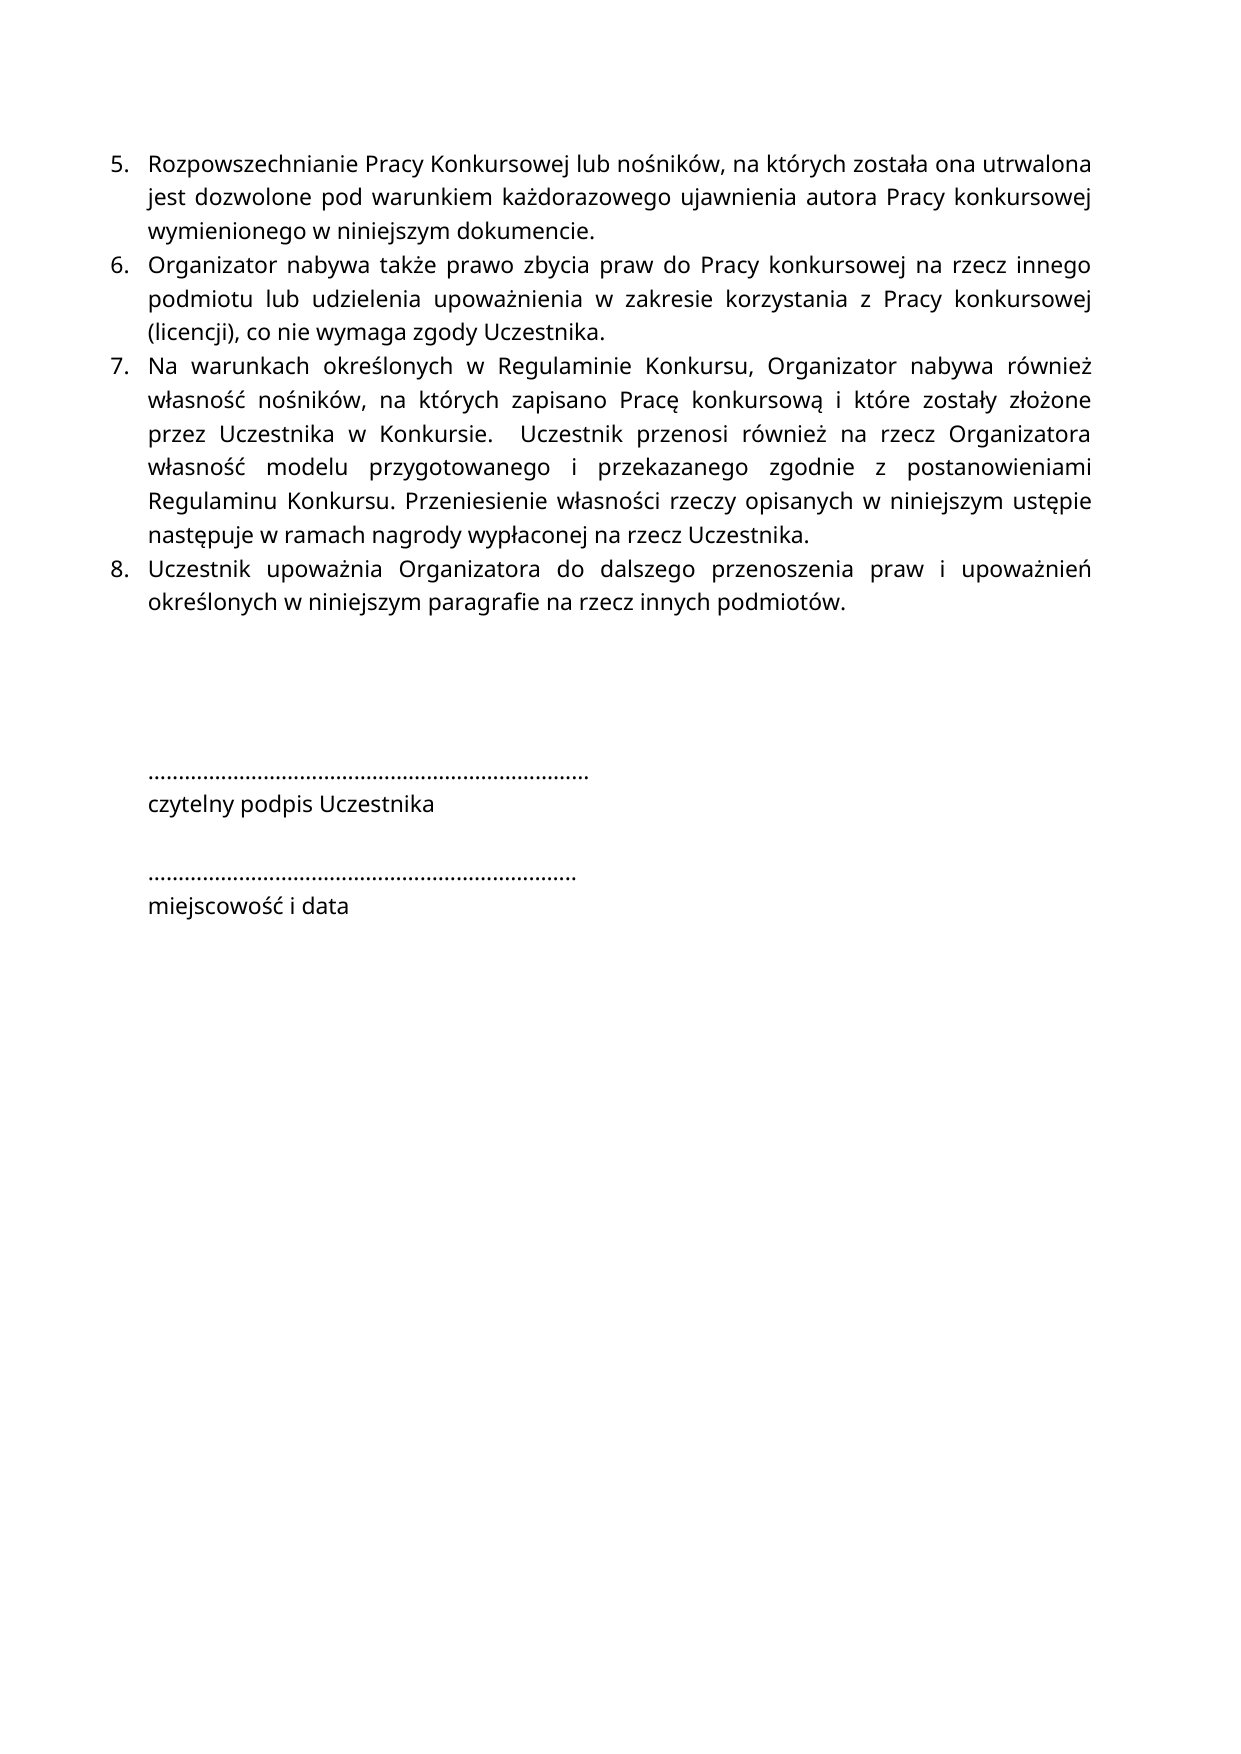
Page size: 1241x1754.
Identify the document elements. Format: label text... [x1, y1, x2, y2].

text …………………………………………………………….. [148, 856, 1093, 887]
text miejscowość i data [148, 890, 1093, 921]
list Uczestnik upoważnia Organizatora do dalszego przenoszenia praw i upoważnień określonych w niniejszym paragrafie na rzecz innych podmiotów. [110, 553, 1093, 618]
list Na warunkach określonych w Regulaminie Konkursu, Organizator nabywa również własność nośników, na których zapisano Pracę konkursową i które zostały złożone przez Uczestnika w Konkursie. Uczestnik przenosi również na rzecz Organizatora własność modelu przygotowanego i przekazanego zgodnie z postanowieniami Regulaminu Konkursu. Przeniesienie własności rzeczy opisanych w niniejszym ustępie następuje w ramach nagrody wypłaconej na rzecz Uczestnika. [110, 350, 1093, 550]
text czytelny podpis Uczestnika [148, 788, 1093, 820]
list Organizator nabywa także prawo zbycia praw do Pracy konkursowej na rzecz innego podmiotu lub udzielenia upoważnienia w zakresie korzystania z Pracy konkursowej (licencji), co nie wymaga zgody Uczestnika. [110, 249, 1093, 348]
list Rozpowszechnianie Pracy Konkursowej lub nośników, na których została ona utrwalona jest dozwolone pod warunkiem każdorazowego ujawnienia autora Pracy konkursowej wymienionego w niniejszym dokumencie. [110, 148, 1093, 246]
text …..…..……………………………………………………… [148, 755, 1093, 786]
